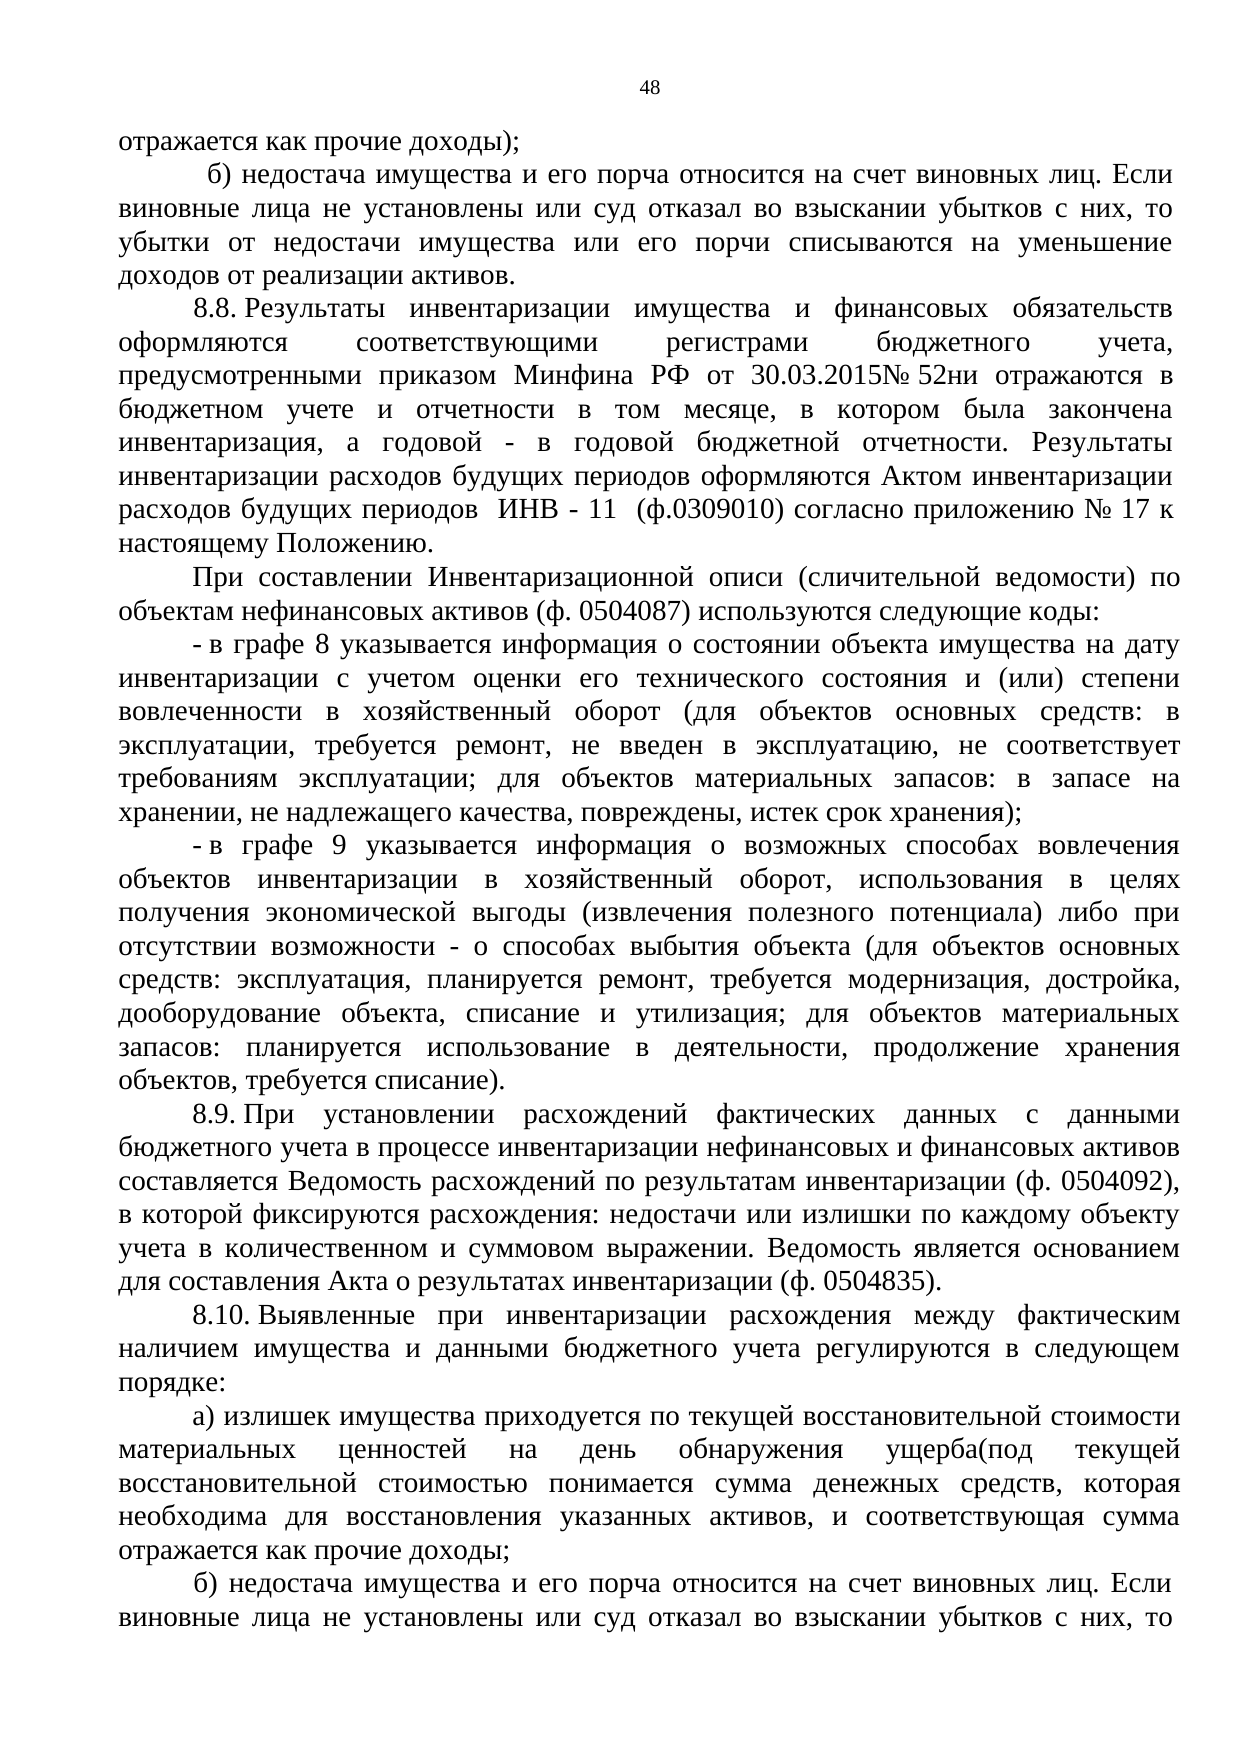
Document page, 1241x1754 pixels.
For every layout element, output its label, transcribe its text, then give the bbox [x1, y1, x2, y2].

text 8.10. Выявленные при инвентаризации расхождения между фактическим наличием имущества и данными бюджетного учета регулируются в следующем порядке: [118, 1297, 1181, 1398]
text 8.8. Результаты инвентаризации имущества и финансовых обязательств оформляются соответствующими регистрами бюджетного учета, предусмотренными приказом Минфина РФ от 30.03.2015№ 52ни отражаются в бюджетном учете и отчетности в том месяце, в котором была закончена инвентаризация, а годовой - в годовой бюджетной отчетности. Результаты инвентаризации расходов будущих периодов оформляются Актом инвентаризации расходов будущих периодов ИНВ - 11 (ф.0309010) согласно приложению № 17 к настоящему Положению. [118, 291, 1174, 559]
text - в графе 8 указывается информация о состоянии объекта имущества на дату инвентаризации с учетом оценки его технического состояния и (или) степени вовлеченности в хозяйственный оборот (для объектов основных средств: в эксплуатации, требуется ремонт, не введен в эксплуатацию, не соответствует требованиям эксплуатации; для объектов материальных запасов: в запасе на хранении, не надлежащего качества, повреждены, истек срок хранения); [118, 626, 1181, 827]
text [118, 1565, 1174, 1632]
text - в графе 9 указывается информация о возможных способах вовлечения объектов инвентаризации в хозяйственный оборот, использования в целях получения экономической выгоды (извлечения полезного потенциала) либо при отсутствии возможности - о способах выбытия объекта (для объектов основных средств: эксплуатация, планируется ремонт, требуется модернизация, достройка, дооборудование объекта, списание и утилизация; для объектов материальных запасов: планируется использование в деятельности, продолжение хранения объектов, требуется списание). [118, 827, 1181, 1096]
text 8.9. При установлении расхождений фактических данных с данными бюджетного учета в процессе инвентаризации нефинансовых и финансовых активов составляется Ведомость расхождений по результатам инвентаризации (ф. 0504092), в которой фиксируются расхождения: недостачи или излишки по каждому объекту учета в количественном и суммовом выражении. Ведомость является основанием для составления Акта о результатах инвентаризации (ф. 0504835). [118, 1096, 1181, 1297]
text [118, 123, 1181, 157]
text При составлении Инвентаризационной описи (сличительной ведомости) по объектам нефинансовых активов (ф. 0504087) используются следующие коды: [118, 559, 1181, 626]
text а) излишек имущества приходуется по текущей восстановительной стоимости материальных ценностей на день обнаружения ущерба(под текущей восстановительной стоимостью понимается сумма денежных средств, которая необходима для восстановления указанных активов, и соответствующая сумма отражается как прочие доходы; [118, 1398, 1181, 1565]
